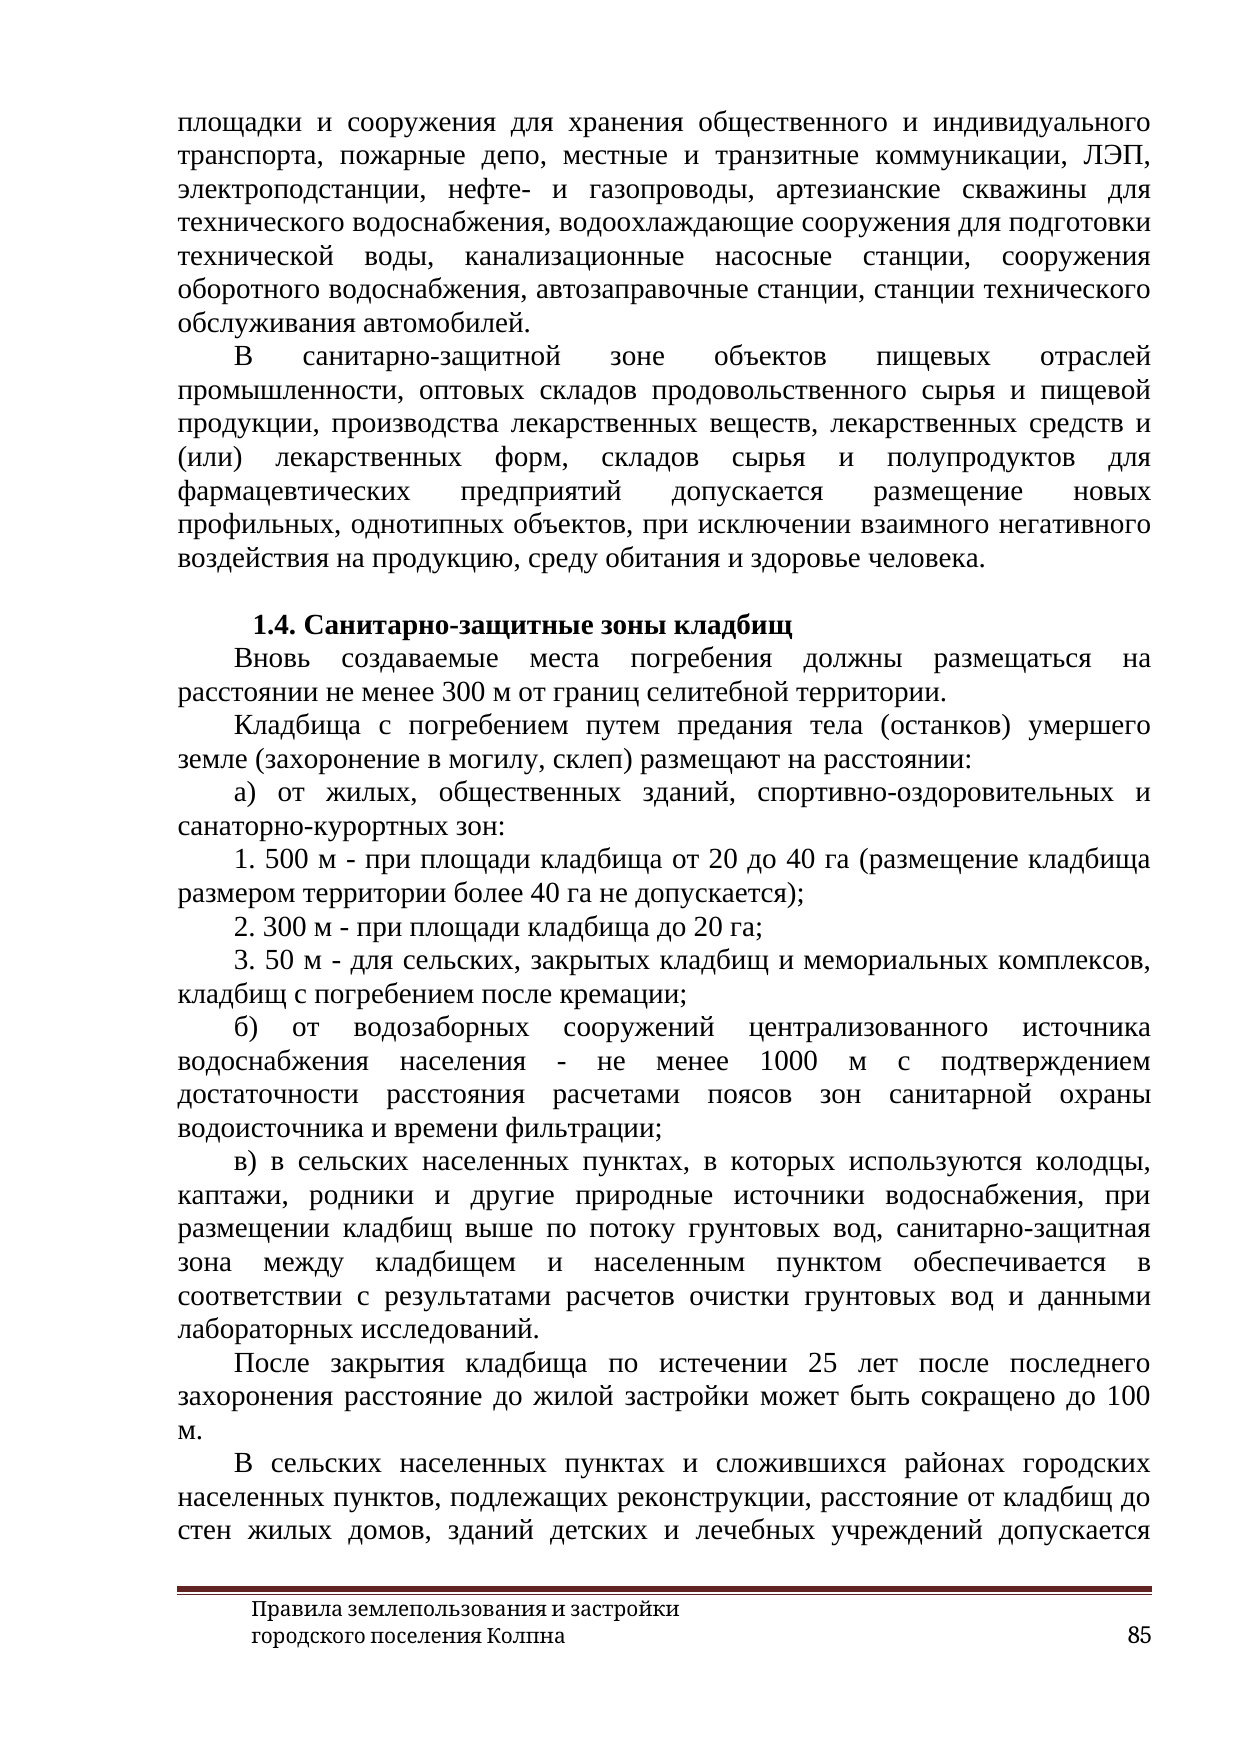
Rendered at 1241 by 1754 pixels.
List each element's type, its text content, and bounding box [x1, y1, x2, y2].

text 2. 300 м - при площади кладбища до 20 га; [177, 909, 1152, 942]
text Вновь создаваемые места погребения должны размещаться на расстоянии не менее 300 м от границ селитебной территории. [177, 640, 1152, 707]
text 1.4. Санитарно-защитные зоны кладбищ [177, 607, 1152, 640]
text 3. 50 м - для сельских, закрытых кладбищ и мемориальных комплексов, кладбищ с погребением после кремации; [177, 942, 1152, 1009]
text в) в сельских населенных пунктах, в которых используются колодцы, каптажи, родники и другие природные источники водоснабжения, при размещении кладбищ выше по потоку грунтовых вод, санитарно-защитная зона между кладбищем и населенным пунктом обеспечивается в соответствии с результатами расчетов очистки грунтовых вод и данными лабораторных исследований. [177, 1143, 1152, 1345]
text После закрытия кладбища по истечении 25 лет после последнего захоронения расстояние до жилой застройки может быть сокращено до 100 м. [177, 1345, 1152, 1445]
text Кладбища с погребением путем предания тела (останков) умершего земле (захоронение в могилу, склеп) размещают на расстоянии: [177, 707, 1152, 774]
text б) от водозаборных сооружений централизованного источника водоснабжения населения - не менее 1000 м с подтверждением достаточности расстояния расчетами поясов зон санитарной охраны водоисточника и времени фильтрации; [177, 1009, 1152, 1143]
text В санитарно-защитной зоне объектов пищевых отраслей промышленности, оптовых складов продовольственного сырья и пищевой продукции, производства лекарственных веществ, лекарственных средств и (или) лекарственных форм, складов сырья и полупродуктов для фармацевтических предприятий допускается размещение новых профильных, однотипных объектов, при исключении взаимного негативного воздействия на продукцию, среду обитания и здоровье человека. [177, 338, 1152, 573]
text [177, 1445, 1152, 1546]
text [177, 104, 1152, 338]
text 1. 500 м - при площади кладбища от 20 до 40 га (размещение кладбища размером территории более 40 га не допускается); [177, 842, 1152, 909]
text а) от жилых, общественных зданий, спортивно-оздоровительных и санаторно-курортных зон: [177, 774, 1152, 842]
